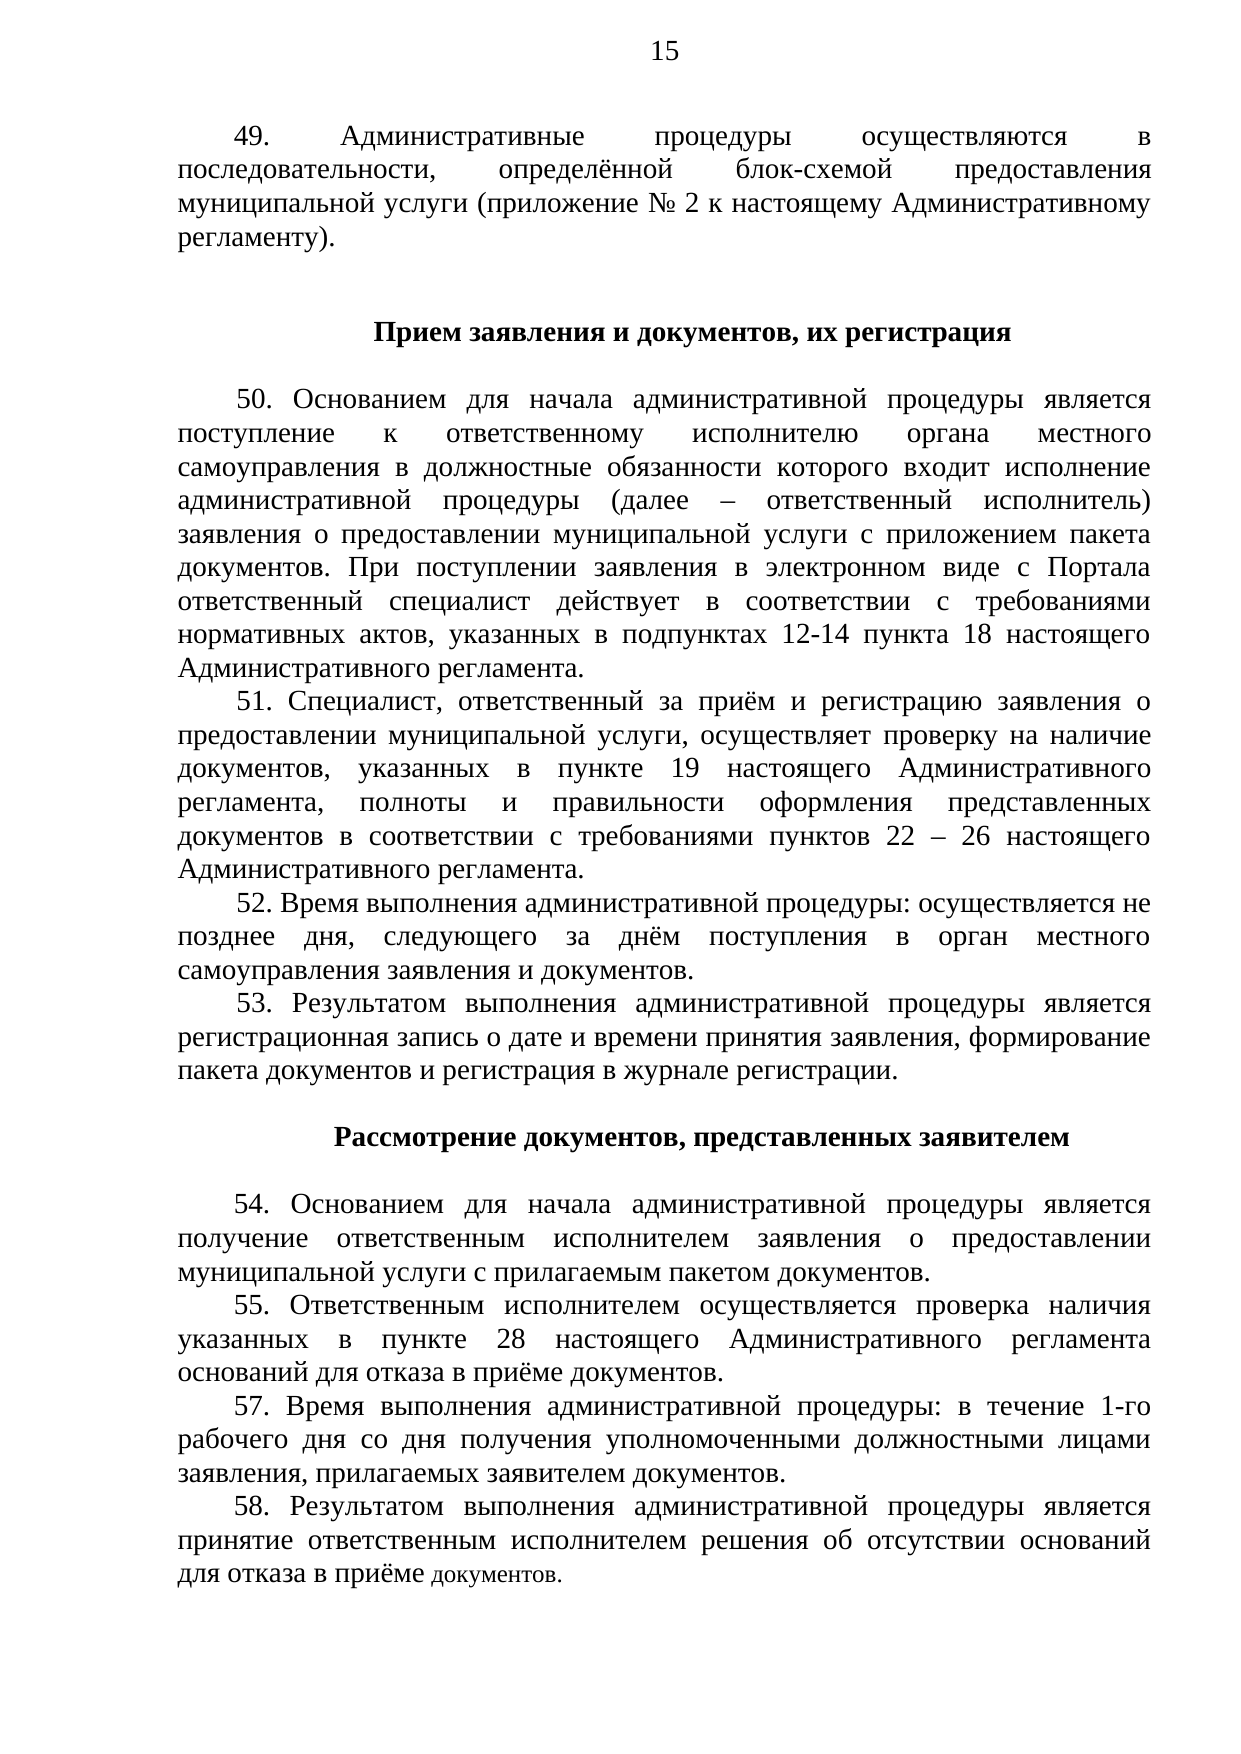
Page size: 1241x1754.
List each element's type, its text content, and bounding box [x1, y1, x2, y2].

text 54. Основанием для начала административной процедуры является получение ответственным исполнителем заявления о предоставлении муниципальной услуги с прилагаемым пакетом документов. [177, 1187, 1152, 1287]
text Прием заявления и документов, их регистрация [177, 314, 1152, 348]
text Рассмотрение документов, представленных заявителем [177, 1119, 1152, 1153]
text 55. Ответственным исполнителем осуществляется проверка наличия указанных в пункте 28 настоящего Административного регламента оснований для отказа в приёме документов. [177, 1287, 1152, 1388]
text 50. Основанием для начала административной процедуры является поступление к ответственному исполнителю органа местного самоуправления в должностные обязанности которого входит исполнение административной процедуры (далее – ответственный исполнитель) заявления о предоставлении муниципальной услуги с приложением пакета документов. При поступлении заявления в электронном виде с Портала ответственный специалист действует в соответствии с требованиями нормативных актов, указанных в подпунктах 12-14 пункта 18 настоящего Административного регламента. [177, 382, 1152, 683]
text 52. Время выполнения административной процедуры: осуществляется не позднее дня, следующего за днём поступления в орган местного самоуправления заявления и документов. [177, 885, 1152, 985]
text 49. Административные процедуры осуществляются в последовательности, определённой блок-схемой предоставления муниципальной услуги (приложение № 2 к настоящему Административному регламенту). [177, 118, 1152, 252]
text 51. Специалист, ответственный за приём и регистрацию заявления о предоставлении муниципальной услуги, осуществляет проверку на наличие документов, указанных в пункте 19 настоящего Административного регламента, полноты и правильности оформления представленных документов в соответствии с требованиями пунктов 22 – 26 настоящего Административного регламента. [177, 683, 1152, 885]
text 53. Результатом выполнения административной процедуры является регистрационная запись о дате и времени принятия заявления, формирование пакета документов и регистрация в журнале регистрации. [177, 985, 1152, 1086]
text 57. Время выполнения административной процедуры: в течение 1-го рабочего дня со дня получения уполномоченными должностными лицами заявления, прилагаемых заявителем документов. [177, 1388, 1152, 1488]
text 58. Результатом выполнения административной процедуры является принятие ответственным исполнителем решения об отсутствии оснований для отказа в приёме документов. [177, 1488, 1152, 1589]
